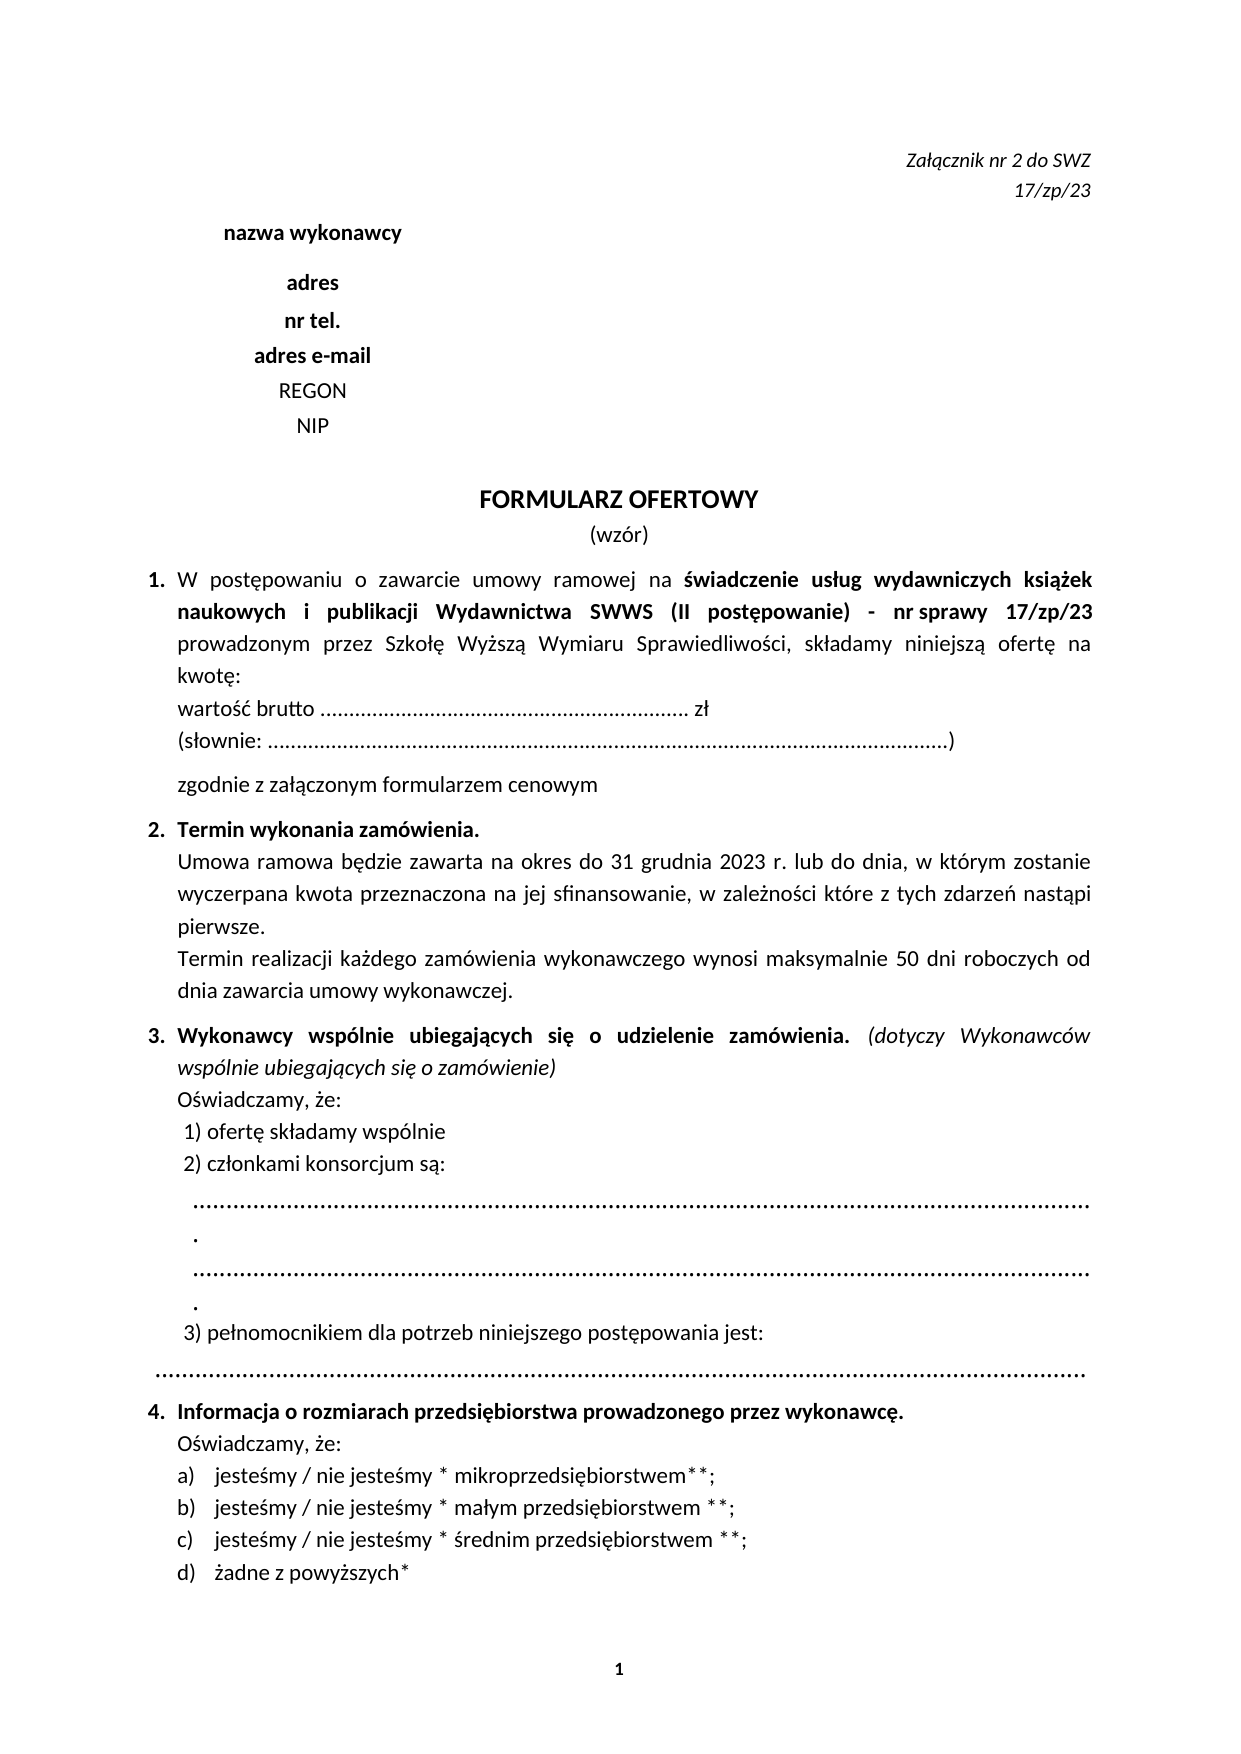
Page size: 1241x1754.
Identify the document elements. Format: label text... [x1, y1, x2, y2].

text (słownie: ......................................................................................................................) [177, 726, 1093, 754]
text zgodnie z załączonym formularzem cenowym [177, 771, 1093, 798]
text ....................................................................................................................................... [192, 1182, 1093, 1250]
text 17/zp/23 [145, 177, 1093, 202]
list pełnomocnikiem dla potrzeb niniejszego postępowania jest: [183, 1318, 1093, 1346]
text Oświadczamy, że: [177, 1085, 1093, 1113]
table_cell adres e-mail [155, 339, 472, 374]
list Termin realizacji każdego zamówienia wykonawczego wynosi maksymalnie 50 dni roboczych od dnia zawarcia umowy wykonawczej. [177, 944, 1093, 1004]
list Termin wykonania zamówienia. [148, 815, 1093, 843]
text ........................................................................................................................................... [148, 1350, 1093, 1384]
text (wzór) [145, 520, 1093, 548]
table_cell adres [155, 263, 472, 304]
list żadne z powyższych* [177, 1558, 1093, 1586]
list Umowa ramowa będzie zawarta na okres do 31 grudnia 2023 r. lub do dnia, w którym zostanie wyczerpana kwota przeznaczona na jej sfinansowanie, w zależności które z tych zdarzeń nastąpi pierwsze. [177, 847, 1093, 940]
list jesteśmy / nie jesteśmy * średnim przedsiębiorstwem **; [177, 1526, 1093, 1553]
text wartość brutto ................................................................ zł [177, 694, 1093, 722]
text ....................................................................................................................................... [192, 1250, 1093, 1318]
table_cell REGON [155, 374, 472, 409]
table_header nazwa wykonawcy [155, 206, 472, 263]
list jesteśmy / nie jesteśmy * mikroprzedsiębiorstwem**; [177, 1461, 1093, 1489]
table_cell NIP [155, 409, 472, 444]
list W postępowaniu o zawarcie umowy ramowej na świadczenie usług wydawniczych książek naukowych i publikacji Wydawnictwa SWWS (II postępowanie) - nr sprawy 17/zp/23 prowadzonym przez Szkołę Wyższą Wymiaru Sprawiedliwości, składamy niniejszą ofertę na kwotę: [148, 565, 1093, 689]
text FORMULARZ OFERTOWY [145, 482, 1093, 515]
text Oświadczamy, że: [177, 1429, 1093, 1457]
list Informacja o rozmiarach przedsiębiorstwa prowadzonego przez wykonawcę. [148, 1397, 1093, 1425]
list członkami konsorcjum są: [183, 1149, 1093, 1178]
list ofertę składamy wspólnie [183, 1117, 1093, 1145]
list jesteśmy / nie jesteśmy * małym przedsiębiorstwem **; [177, 1493, 1093, 1521]
subtitle Załącznik nr 2 do SWZ [145, 148, 1093, 173]
table_cell nr tel. [155, 304, 472, 339]
list Wykonawcy wspólnie ubiegających się o udzielenie zamówienia. (dotyczy Wykonawców wspólnie ubiegających się o zamówienie) [148, 1021, 1093, 1081]
